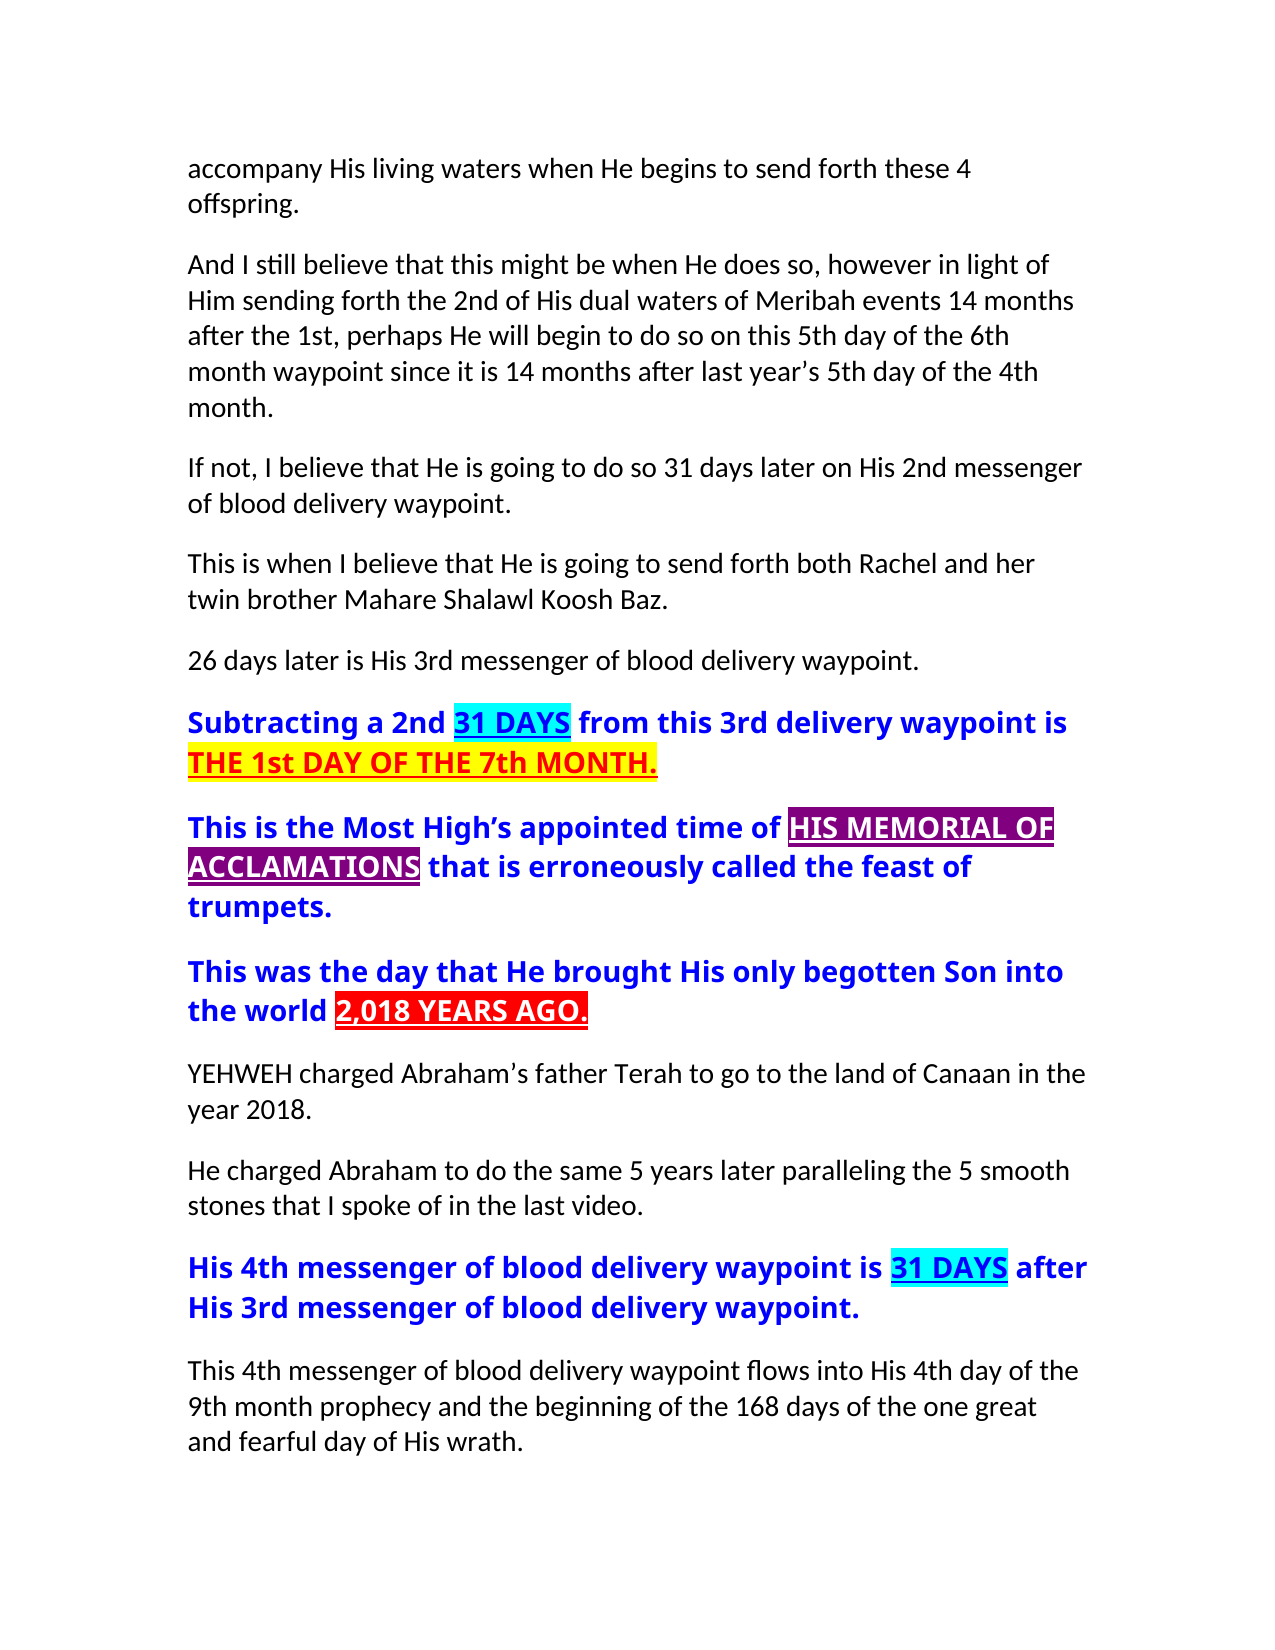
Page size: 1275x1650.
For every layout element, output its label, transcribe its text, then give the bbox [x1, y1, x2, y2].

text His 4th messenger of blood delivery waypoint is 31 DAYS after His 3rd messenger of blood delivery waypoint. [187, 1248, 1087, 1327]
text This 4th messenger of blood delivery waypoint flows into His 4th day of the 9th month prophecy and the beginning of the 168 days of the one great and fearful day of His wrath. [187, 1352, 1087, 1459]
text He charged Abraham to do the same 5 years later paralleling the 5 smooth stones that I spoke of in the last video. [187, 1152, 1087, 1223]
text Subtracting a 2nd 31 DAYS from this 3rd delivery waypoint is THE 1st DAY OF THE 7th MONTH. [187, 702, 1087, 782]
text This is the Most High’s appointed time of HIS MEMORIAL OF ACCLAMATIONS that is erroneously called the feast of trumpets. [187, 807, 1087, 926]
text This was the day that He brought His only begotten Son into the world 2,018 YEARS AGO. [187, 951, 1087, 1030]
text If not, I believe that He is going to do so 31 days later on His 2nd messenger of blood delivery waypoint. [187, 449, 1087, 521]
text And I still believe that this might be when He does so, however in light of Him sending forth the 2nd of His dual waters of Meribah events 14 months after the 1st, perhaps He will begin to do so on this 5th day of the 6th month waypoint since it is 14 months after last year’s 5th day of the 4th month. [187, 246, 1087, 424]
text YEHWEH charged Abraham’s father Terah to go to the land of Canaan in the year 2018. [187, 1055, 1087, 1127]
text This is when I believe that He is going to send forth both Rachel and her twin brother Mahare Shalawl Koosh Baz. [187, 546, 1087, 617]
text 26 days later is His 3rd messenger of blood delivery waypoint. [187, 642, 1087, 677]
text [187, 150, 1087, 221]
